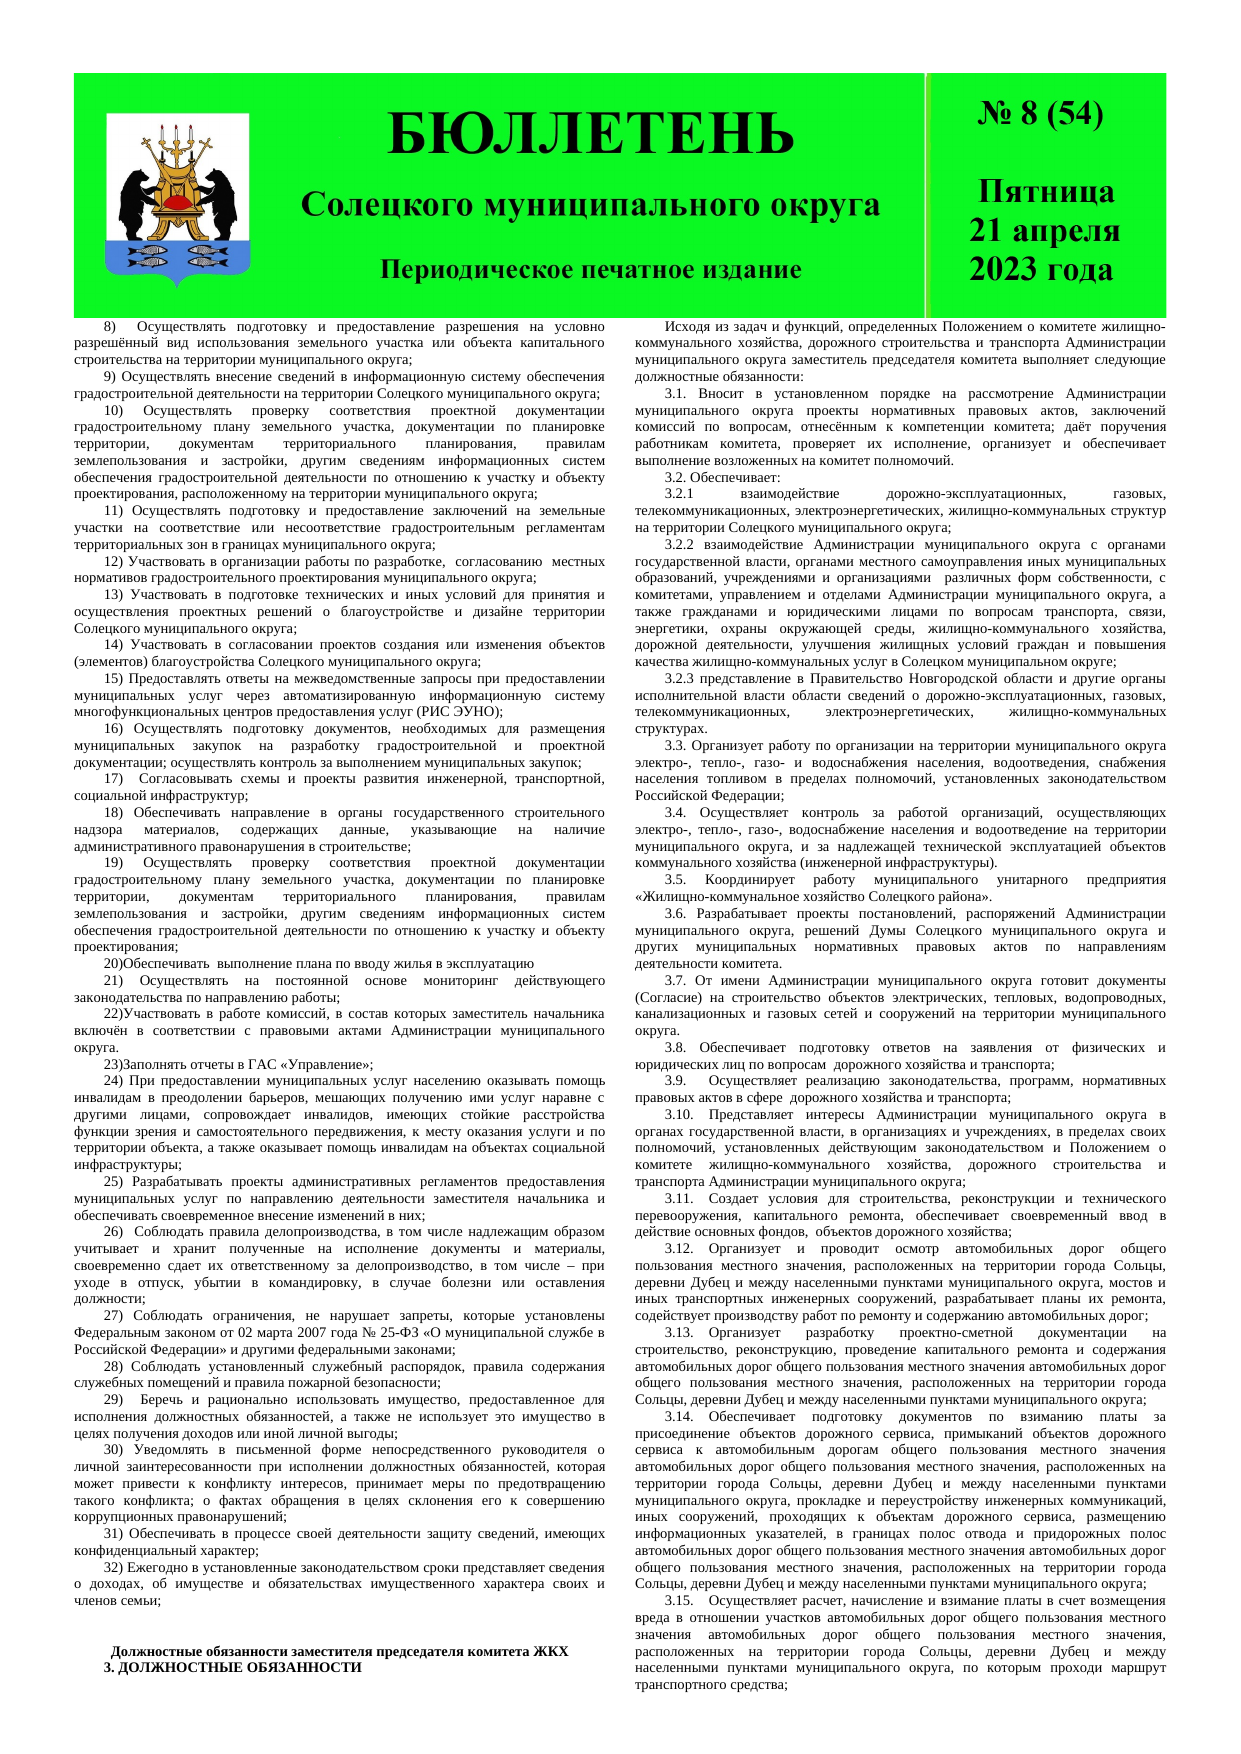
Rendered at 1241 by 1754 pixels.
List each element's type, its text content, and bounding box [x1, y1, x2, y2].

picture [73, 73, 1167, 318]
text 3.15. Осуществляет расчет, начисление и взимание платы в счет возмещения вреда в отношении участков автомобильных дорог общего пользования местного значения автомобильных дорог общего пользования местного значения, расположенных на территории города Сольцы, деревни Дубец и между населенными пунктами муниципального округа, по которым проходи маршрут транспортного средства; [635, 1592, 1167, 1693]
text 3.14. Обеспечивает подготовку документов по взиманию платы за присоединение объектов дорожного сервиса, примыканий объектов дорожного сервиса к автомобильным дорогам общего пользования местного значения автомобильных дорог общего пользования местного значения, расположенных на территории города Сольцы, деревни Дубец и между населенными пунктами муниципального округа, прокладке и переустройству инженерных коммуникаций, иных сооружений, проходящих к объектам дорожного сервиса, размещению информационных указателей, в границах полос отвода и придорожных полос автомобильных дорог общего пользования местного значения автомобильных дорог общего пользования местного значения, расположенных на территории города Сольцы, деревни Дубец и между населенными пунктами муниципального округа; [635, 1408, 1167, 1592]
text 17) Согласовывать схемы и проекты развития инженерной, транспортной, социальной инфраструктур; [74, 770, 605, 804]
text 3.3. Организует работу по организации на территории муниципального округа электро-, тепло-, газо- и водоснабжения населения, водоотведения, снабжения населения топливом в пределах полномочий, установленных законодательством Российской Федерации; [635, 737, 1167, 804]
text 3.5. Координирует работу муниципального унитарного предприятия «Жилищно-коммунальное хозяйство Солецкого района». [635, 871, 1167, 904]
text 3.11. Создает условия для строительства, реконструкции и технического перевооружения, капитального ремонта, обеспечивает своевременный ввод в действие основных фондов, объектов дорожного хозяйства; [635, 1189, 1167, 1240]
text 22)Участвовать в работе комиссий, в состав которых заместитель начальника включён в соответствии с правовыми актами Администрации муниципального округа. [74, 1005, 605, 1055]
text Должностные обязанности заместителя председателя комитета ЖКХ [74, 1642, 605, 1659]
text 25) Разрабатывать проекты административных регламентов предоставления муниципальных услуг по направлению деятельности заместителя начальника и обеспечивать своевременное внесение изменений в них; [74, 1173, 605, 1223]
text 26) Соблюдать правила делопроизводства, в том числе надлежащим образом учитывает и хранит полученные на исполнение документы и материалы, своевременно сдает их ответственному за делопроизводство, в том числе – при уходе в отпуск, убытии в командировку, в случае болезни или оставления должности; [74, 1223, 605, 1307]
text 3.4. Осуществляет контроль за работой организаций, осуществляющих электро-, тепло-, газо-, водоснабжение населения и водоотведение на территории муниципального округа, и за надлежащей технической эксплуатацией объектов коммунального хозяйства (инженерной инфраструктуры). [635, 804, 1167, 871]
text 28) Соблюдать установленный служебный распорядок, правила содержания служебных помещений и правила пожарной безопасности; [74, 1357, 605, 1391]
text 29) Беречь и рационально использовать имущество, предоставленное для исполнения должностных обязанностей, а также не использует это имущество в целях получения доходов или иной личной выгоды; [74, 1391, 605, 1441]
text 15) Предоставлять ответы на межведомственные запросы при предоставлении муниципальных услуг через автоматизированную информационную систему многофункциональных центров предоставления услуг (РИС ЭУНО); [74, 670, 605, 720]
text 18) Обеспечивать направление в органы государственного строительного надзора материалов, содержащих данные, указывающие на наличие административного правонарушения в строительстве; [74, 804, 605, 854]
text 16) Осуществлять подготовку документов, необходимых для размещения муниципальных закупок на разработку градостроительной и проектной документации; осуществлять контроль за выполнением муниципальных закупок; [74, 720, 605, 770]
text 3.2.1 взаимодействие дорожно-эксплуатационных, газовых, телекоммуникационных, электроэнергетических, жилищно-коммунальных структур на территории Солецкого муниципального округа; [635, 485, 1167, 536]
text 3.7. От имени Администрации муниципального округа готовит документы (Согласие) на строительство объектов электрических, тепловых, водопроводных, канализационных и газовых сетей и сооружений на территории муниципального округа. [635, 972, 1167, 1039]
text 13) Участвовать в подготовке технических и иных условий для принятия и осуществления проектных решений о благоустройстве и дизайне территории Солецкого муниципального округа; [74, 586, 605, 636]
text Исходя из задач и функций, определенных Положением о комитете жилищно-коммунального хозяйства, дорожного строительства и транспорта Администрации муниципального округа заместитель председателя комитета выполняет следующие должностные обязанности: [635, 318, 1167, 384]
text 30) Уведомлять в письменной форме непосредственного руководителя о личной заинтересованности при исполнении должностных обязанностей, которая может привести к конфликту интересов, принимает меры по предотвращению такого конфликта; о фактах обращения в целях склонения его к совершению коррупционных правонарушений; [74, 1441, 605, 1525]
text 3.2. Обеспечивает: [635, 468, 1167, 485]
text 3.10. Представляет интересы Администрации муниципального округа в органах государственной власти, в организациях и учреждениях, в пределах своих полномочий, установленных действующим законодательством и Положением о комитете жилищно-коммунального хозяйства, дорожного строительства и транспорта Администрации муниципального округа; [635, 1106, 1167, 1189]
text 3.9. Осуществляет реализацию законодательства, программ, нормативных правовых актов в сфере дорожного хозяйства и транспорта; [635, 1072, 1167, 1106]
text 11) Осуществлять подготовку и предоставление заключений на земельные участки на соответствие или несоответствие градостроительным регламентам территориальных зон в границах муниципального округа; [74, 502, 605, 552]
text 3. ДОЛЖНОСТНЫЕ ОБЯЗАННОСТИ [74, 1659, 605, 1676]
text 12) Участвовать в организации работы по разработке, согласованию местных нормативов градостроительного проектирования муниципального округа; [74, 552, 605, 586]
text 21) Осуществлять на постоянной основе мониторинг действующего законодательства по направлению работы; [74, 972, 605, 1005]
text 27) Соблюдать ограничения, не нарушает запреты, которые установлены Федеральным законом от 02 марта 2007 года № 25-ФЗ «О муниципальной службе в Российской Федерации» и другими федеральными законами; [74, 1307, 605, 1357]
text 3.13. Организует разработку проектно-сметной документации на строительство, реконструкцию, проведение капитального ремонта и содержания автомобильных дорог общего пользования местного значения автомобильных дорог общего пользования местного значения, расположенных на территории города Сольцы, деревни Дубец и между населенными пунктами муниципального округа; [635, 1324, 1167, 1408]
text 9) Осуществлять внесение сведений в информационную систему обеспечения градостроительной деятельности на территории Солецкого муниципального округа; [74, 368, 605, 401]
text 23)Заполнять отчеты в ГАС «Управление»; [74, 1055, 605, 1072]
text 14) Участвовать в согласовании проектов создания или изменения объектов (элементов) благоустройства Солецкого муниципального округа; [74, 636, 605, 670]
text 8) Осуществлять подготовку и предоставление разрешения на условно разрешённый вид использования земельного участка или объекта капитального строительства на территории муниципального округа; [74, 318, 605, 368]
text 3.1. Вносит в установленном порядке на рассмотрение Администрации муниципального округа проекты нормативных правовых актов, заключений комиссий по вопросам, отнесённым к компетенции комитета; даёт поручения работникам комитета, проверяет их исполнение, организует и обеспечивает выполнение возложенных на комитет полномочий. [635, 384, 1167, 468]
text 3.8. Обеспечивает подготовку ответов на заявления от физических и юридических лиц по вопросам дорожного хозяйства и транспорта; [635, 1039, 1167, 1072]
text 32) Ежегодно в установленные законодательством сроки представляет сведения о доходах, об имуществе и обязательствах имущественного характера своих и членов семьи; [74, 1558, 605, 1609]
text 19) Осуществлять проверку соответствия проектной документации градостроительному плану земельного участка, документации по планировке территории, документам территориального планирования, правилам землепользования и застройки, другим сведениям информационных систем обеспечения градостроительной деятельности по отношению к участку и объекту проектирования; [74, 854, 605, 955]
text 3.12. Организует и проводит осмотр автомобильных дорог общего пользования местного значения, расположенных на территории города Сольцы, деревни Дубец и между населенными пунктами муниципального округа, мостов и иных транспортных инженерных сооружений, разрабатывает планы их ремонта, содействует производству работ по ремонту и содержанию автомобильных дорог; [635, 1240, 1167, 1324]
text 24) При предоставлении муниципальных услуг населению оказывать помощь инвалидам в преодолении барьеров, мешающих получению ими услуг наравне с другими лицами, сопровождает инвалидов, имеющих стойкие расстройства функции зрения и самостоятельного передвижения, к месту оказания услуги и по территории объекта, а также оказывает помощь инвалидам на объектах социальной инфраструктуры; [74, 1072, 605, 1173]
text 3.2.3 представление в Правительство Новгородской области и другие органы исполнительной власти области сведений о дорожно-эксплуатационных, газовых, телекоммуникационных, электроэнергетических, жилищно-коммунальных структурах. [635, 670, 1167, 737]
text 3.2.2 взаимодействие Администрации муниципального округа с органами государственной власти, органами местного самоуправления иных муниципальных образований, учреждениями и организациями различных форм собственности, с комитетами, управлением и отделами Администрации муниципального округа, а также гражданами и юридическими лицами по вопросам транспорта, связи, энергетики, охраны окружающей среды, жилищно-коммунального хозяйства, дорожной деятельности, улучшения жилищных условий граждан и повышения качества жилищно-коммунальных услуг в Солецком муниципальном округе; [635, 536, 1167, 670]
text 20)Обеспечивать выполнение плана по вводу жилья в эксплуатацию [74, 955, 605, 972]
text 10) Осуществлять проверку соответствия проектной документации градостроительному плану земельного участка, документации по планировке территории, документам территориального планирования, правилам землепользования и застройки, другим сведениям информационных систем обеспечения градостроительной деятельности по отношению к участку и объекту проектирования, расположенному на территории муниципального округа; [74, 401, 605, 502]
text 31) Обеспечивать в процессе своей деятельности защиту сведений, имеющих конфиденциальный характер; [74, 1525, 605, 1558]
text 3.6. Разрабатывает проекты постановлений, распоряжений Администрации муниципального округа, решений Думы Солецкого муниципального округа и других муниципальных нормативных правовых актов по направлениям деятельности комитета. [635, 904, 1167, 972]
